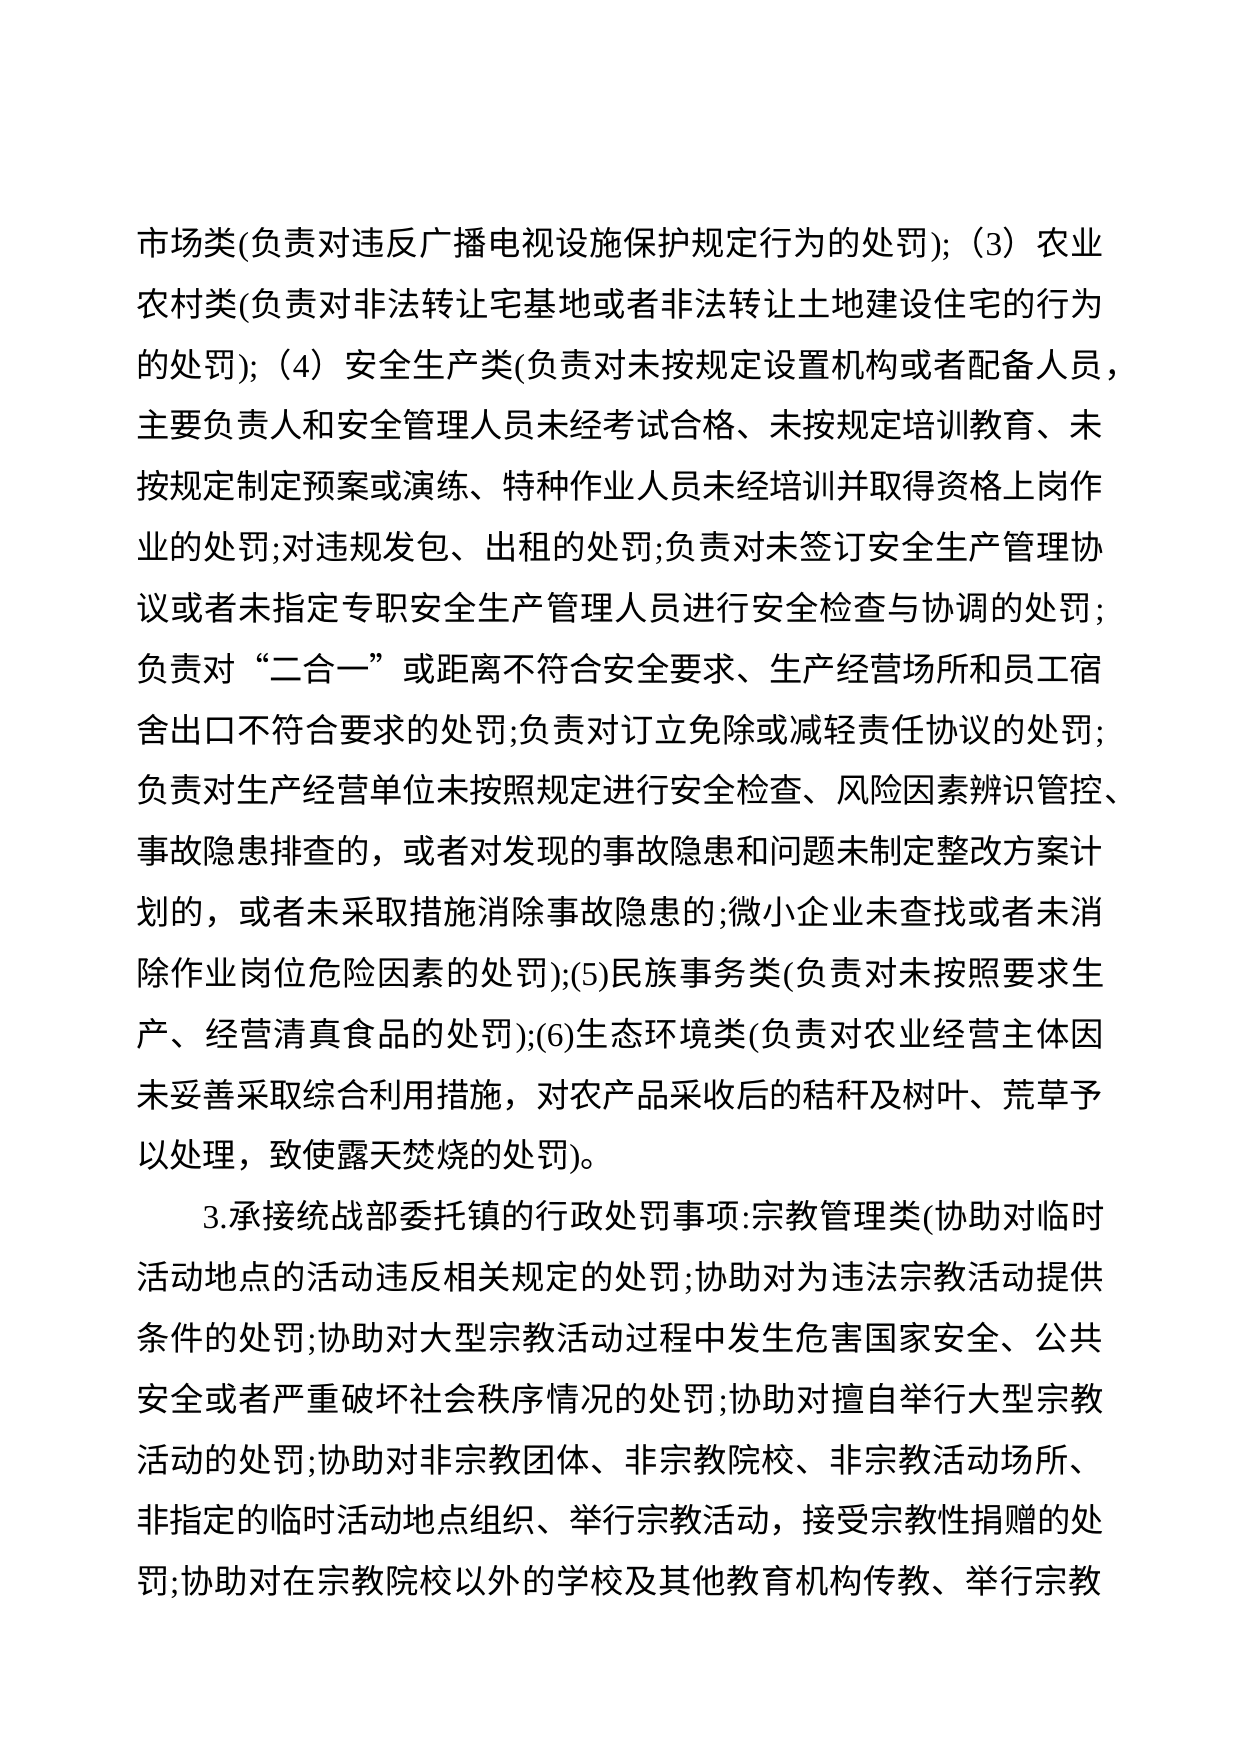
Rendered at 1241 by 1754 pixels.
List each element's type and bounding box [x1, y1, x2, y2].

text [136, 207, 1104, 1180]
text [136, 1180, 1104, 1606]
